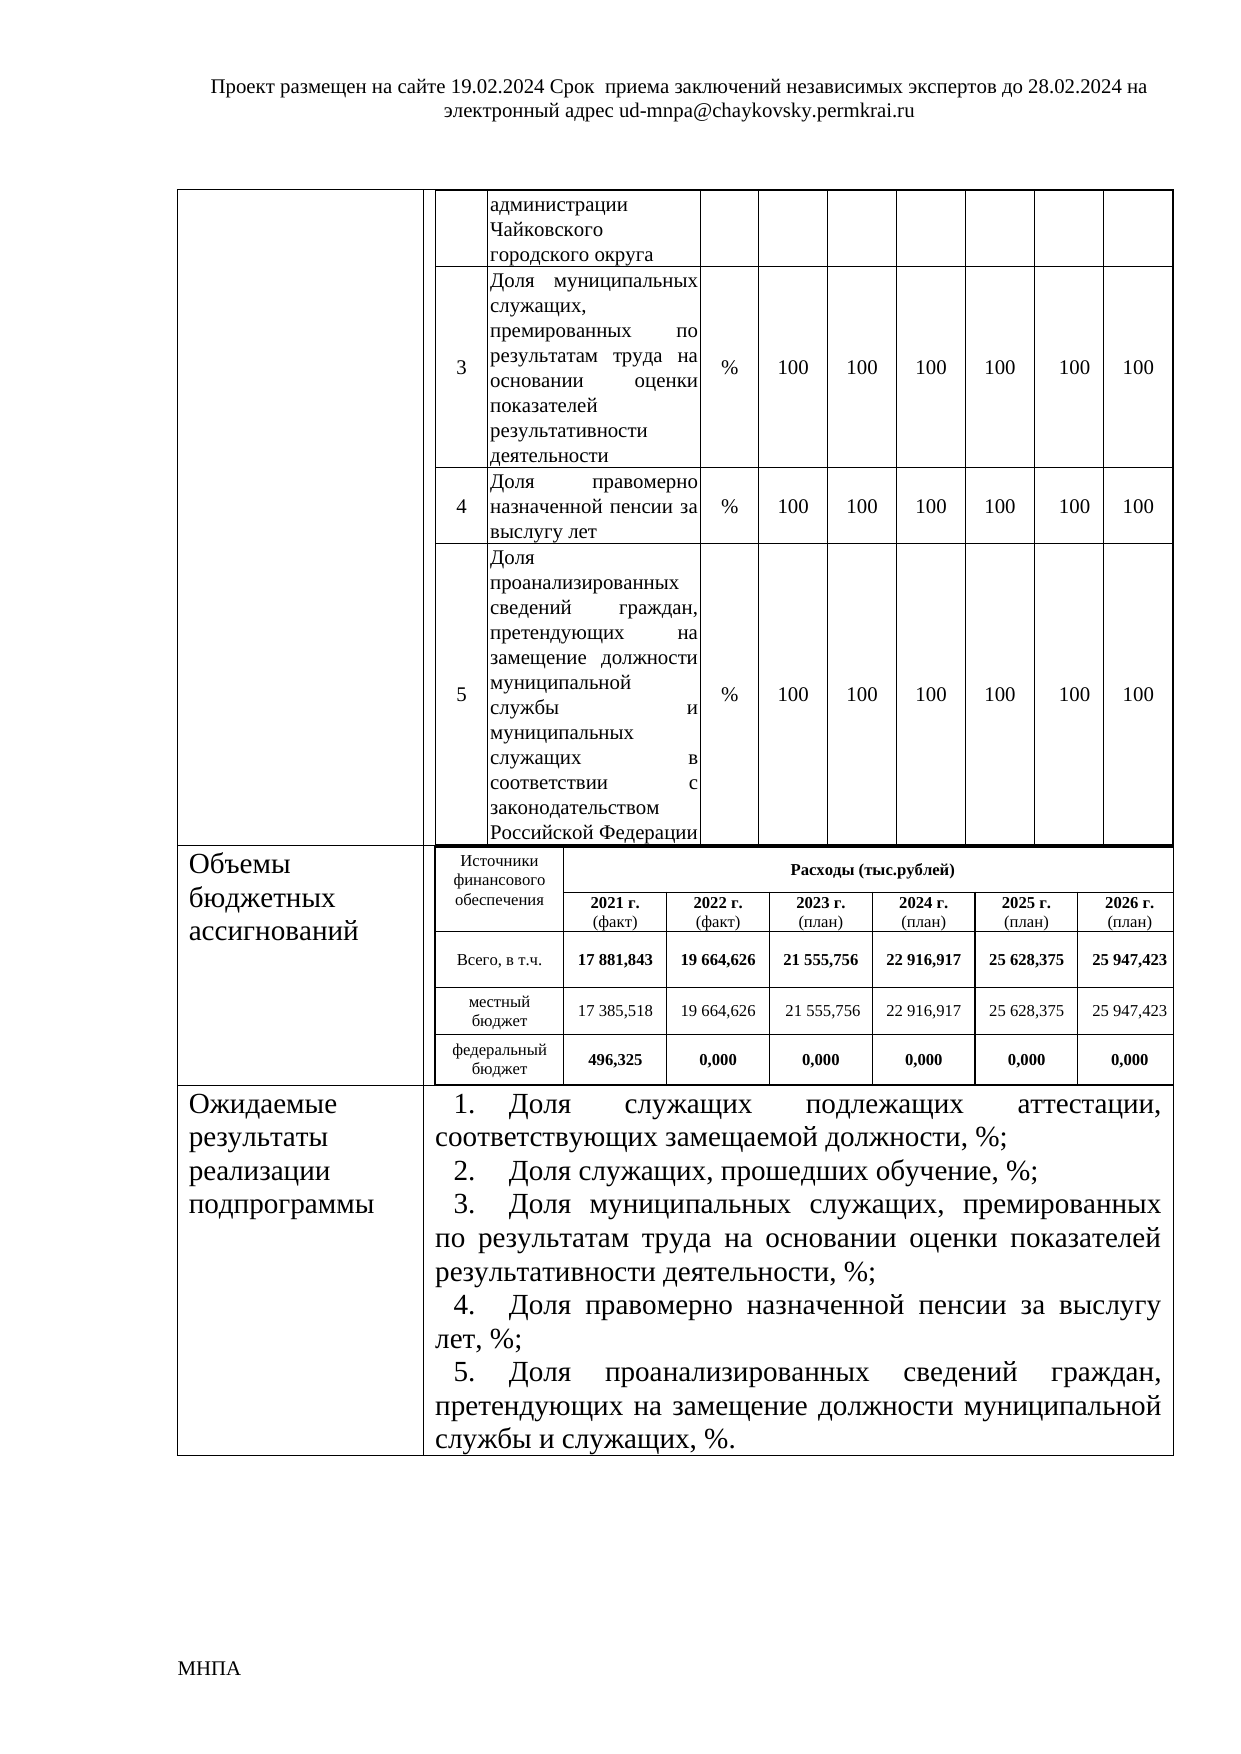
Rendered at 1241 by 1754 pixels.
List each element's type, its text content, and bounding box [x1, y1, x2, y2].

table_cell [1078, 988, 1173, 1034]
table_cell [667, 932, 769, 987]
table_cell [828, 191, 896, 266]
table_cell [564, 893, 666, 931]
table_cell Объемы бюджетных ассигнований [178, 846, 423, 1085]
table_cell [966, 191, 1034, 266]
table_cell [828, 267, 896, 467]
table_cell [897, 468, 965, 543]
table_cell [1104, 468, 1172, 543]
table_cell [488, 544, 700, 844]
table_cell [424, 846, 434, 1085]
table_cell [436, 848, 563, 931]
table_cell [770, 1035, 872, 1084]
table_cell [976, 932, 1077, 987]
table_cell [897, 191, 965, 266]
table_cell [424, 190, 435, 845]
table_cell [976, 893, 1077, 931]
table_cell [873, 1035, 974, 1084]
table_cell [1035, 468, 1103, 543]
table_cell [1035, 267, 1103, 467]
table_cell [873, 988, 974, 1034]
table_cell [564, 848, 1173, 892]
table_cell [488, 267, 700, 467]
table_cell [564, 988, 666, 1034]
table_cell [436, 267, 487, 467]
table_cell [436, 988, 563, 1034]
table_cell [436, 1035, 563, 1084]
table_cell [828, 544, 896, 844]
table_cell [667, 1035, 769, 1084]
table_cell [564, 932, 666, 987]
table_cell [701, 544, 758, 844]
table_cell [897, 544, 965, 844]
table_cell [436, 191, 487, 266]
table_cell [436, 544, 487, 844]
table_cell [701, 191, 758, 266]
table_cell [966, 544, 1034, 844]
table_cell [701, 468, 758, 543]
table_cell [488, 191, 700, 266]
table_cell [1078, 1035, 1173, 1084]
table_cell [770, 932, 872, 987]
table_cell [667, 893, 769, 931]
table_cell [976, 1035, 1077, 1084]
table_cell [1078, 932, 1173, 987]
table_cell [976, 988, 1077, 1034]
table_cell [828, 468, 896, 543]
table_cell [178, 190, 423, 845]
table_cell [897, 267, 965, 467]
table_cell [1104, 191, 1172, 266]
table_cell [1035, 544, 1103, 844]
table_cell [436, 932, 563, 987]
table_cell [770, 988, 872, 1034]
table_cell [1035, 191, 1103, 266]
table_cell [701, 267, 758, 467]
table_cell [436, 468, 487, 543]
table_cell [667, 988, 769, 1034]
table_cell [966, 267, 1034, 467]
table_cell [488, 468, 700, 543]
table_cell [564, 1035, 666, 1084]
table_cell [1104, 544, 1172, 844]
table_cell [1104, 267, 1172, 467]
table_cell Доля служащих подлежащих аттестации, соответствующих замещаемой должности, %; Доля служащих, прошедших обучение, %; Доля муниципальных служащих, премированных по результатам труда на основании оценки показателей результативности деятельности, %; Доля правомерно назначенной пенсии за выслугу лет, %; Доля проанализированных сведений граждан, претендующих на замещение должности муниципальной службы и служащих, %. [424, 1086, 1173, 1455]
table_cell [1078, 893, 1173, 931]
table_cell [873, 932, 974, 987]
table_cell [873, 893, 974, 931]
table_cell [770, 893, 872, 931]
table_cell Ожидаемые результаты реализации подпрограммы [178, 1086, 423, 1455]
table_cell [966, 468, 1034, 543]
